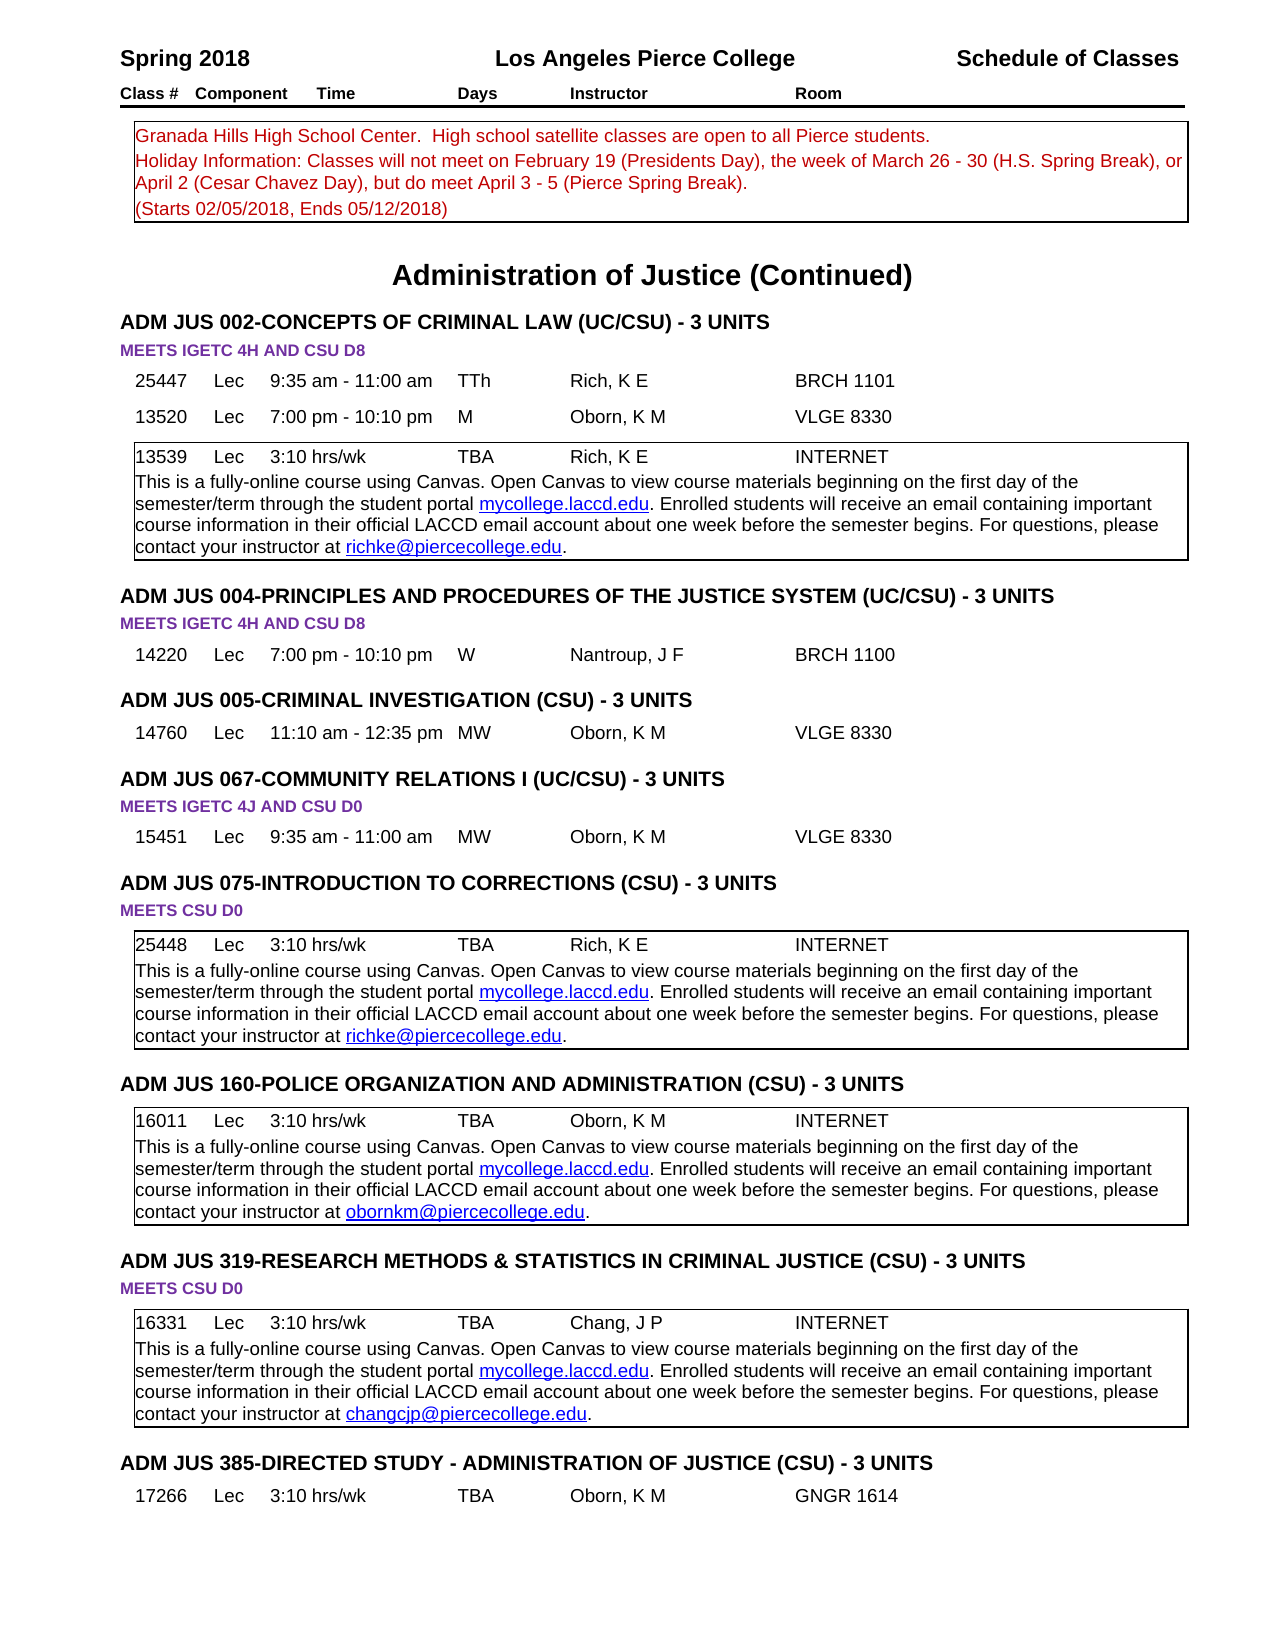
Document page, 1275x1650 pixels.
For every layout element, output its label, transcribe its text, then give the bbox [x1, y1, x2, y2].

text 14220 Lec 7:00 pm - 10:10 pm W Nantroup, J F BRCH 1100 [135, 643, 1185, 665]
text Granada Hills High School Center. High school satellite classes are open to all Pierce students. [135, 122, 1187, 146]
text 14760 Lec 11:10 am - 12:35 pm MW Oborn, K M VLGE 8330 [135, 722, 1185, 744]
text This is a fully-online course using Canvas. Open Canvas to view course materials beginning on the first day of the semester/term through the student portal mycollege.laccd.edu. Enrolled students will receive an email containing important course information in their official LACCD email account about one week before the semester begins. For questions, please contact your instructor at richke@piercecollege.edu. [135, 467, 1187, 559]
title ADM JUS 067-Community Relations I (UC/CSU) - 3 Units [120, 766, 1185, 790]
text 25448 Lec 3:10 hrs/wk TBA Rich, K E INTERNET [135, 932, 1187, 956]
text (Starts 02/05/2018, Ends 05/12/2018) [135, 194, 1187, 221]
text Meets IGETC 4J and CSU D0 [120, 797, 1185, 816]
title ADM JUS 002-Concepts Of Criminal Law (UC/CSU) - 3 Units [120, 310, 1185, 334]
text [135, 146, 1187, 193]
title ADM JUS 385-Directed Study - Administration Of Justice (CSU) - 3 Units [120, 1450, 1185, 1474]
text Meets IGETC 4H and CSU D8 [120, 614, 1185, 633]
text This is a fully-online course using Canvas. Open Canvas to view course materials beginning on the first day of the semester/term through the student portal mycollege.laccd.edu. Enrolled students will receive an email containing important course information in their official LACCD email account about one week before the semester begins. For questions, please contact your instructor at changcjp@piercecollege.edu. [135, 1334, 1187, 1426]
text Meets CSU D0 [120, 1279, 1185, 1298]
text 15451 Lec 9:35 am - 11:00 am MW Oborn, K M VLGE 8330 [135, 826, 1185, 848]
text This is a fully-online course using Canvas. Open Canvas to view course materials beginning on the first day of the semester/term through the student portal mycollege.laccd.edu. Enrolled students will receive an email containing important course information in their official LACCD email account about one week before the semester begins. For questions, please contact your instructor at obornkm@piercecollege.edu. [135, 1132, 1187, 1224]
text 16011 Lec 3:10 hrs/wk TBA Oborn, K M INTERNET [135, 1108, 1187, 1132]
title ADM JUS 005-Criminal Investigation (CSU) - 3 Units [120, 688, 1185, 712]
text Meets CSU D0 [120, 901, 1185, 920]
text 17266 Lec 3:10 hrs/wk TBA Oborn, K M GNGR 1614 [135, 1485, 1185, 1506]
text 16331 Lec 3:10 hrs/wk TBA Chang, J P INTERNET [135, 1310, 1187, 1334]
text 13520 Lec 7:00 pm - 10:10 pm M Oborn, K M VLGE 8330 [135, 406, 1185, 427]
title ADM JUS 319-Research Methods & Statistics In Criminal Justice (CSU) - 3 Units [120, 1249, 1185, 1273]
title ADM JUS 160-Police Organization And Administration (CSU) - 3 Units [120, 1072, 1185, 1096]
title ADM JUS 075-Introduction To Corrections (CSU) - 3 Units [120, 871, 1185, 894]
text Meets IGETC 4H and CSU D8 [120, 340, 1185, 359]
text 25447 Lec 9:35 am - 11:00 am TTh Rich, K E BRCH 1101 [135, 370, 1185, 391]
subtitle Administration of Justice (Continued) [120, 258, 1185, 291]
text 13539 Lec 3:10 hrs/wk TBA Rich, K E INTERNET [135, 443, 1187, 467]
title ADM JUS 004-Principles And Procedures Of The Justice System (UC/CSU) - 3 Units [120, 584, 1185, 608]
text This is a fully-online course using Canvas. Open Canvas to view course materials beginning on the first day of the semester/term through the student portal mycollege.laccd.edu. Enrolled students will receive an email containing important course information in their official LACCD email account about one week before the semester begins. For questions, please contact your instructor at richke@piercecollege.edu. [135, 956, 1187, 1048]
